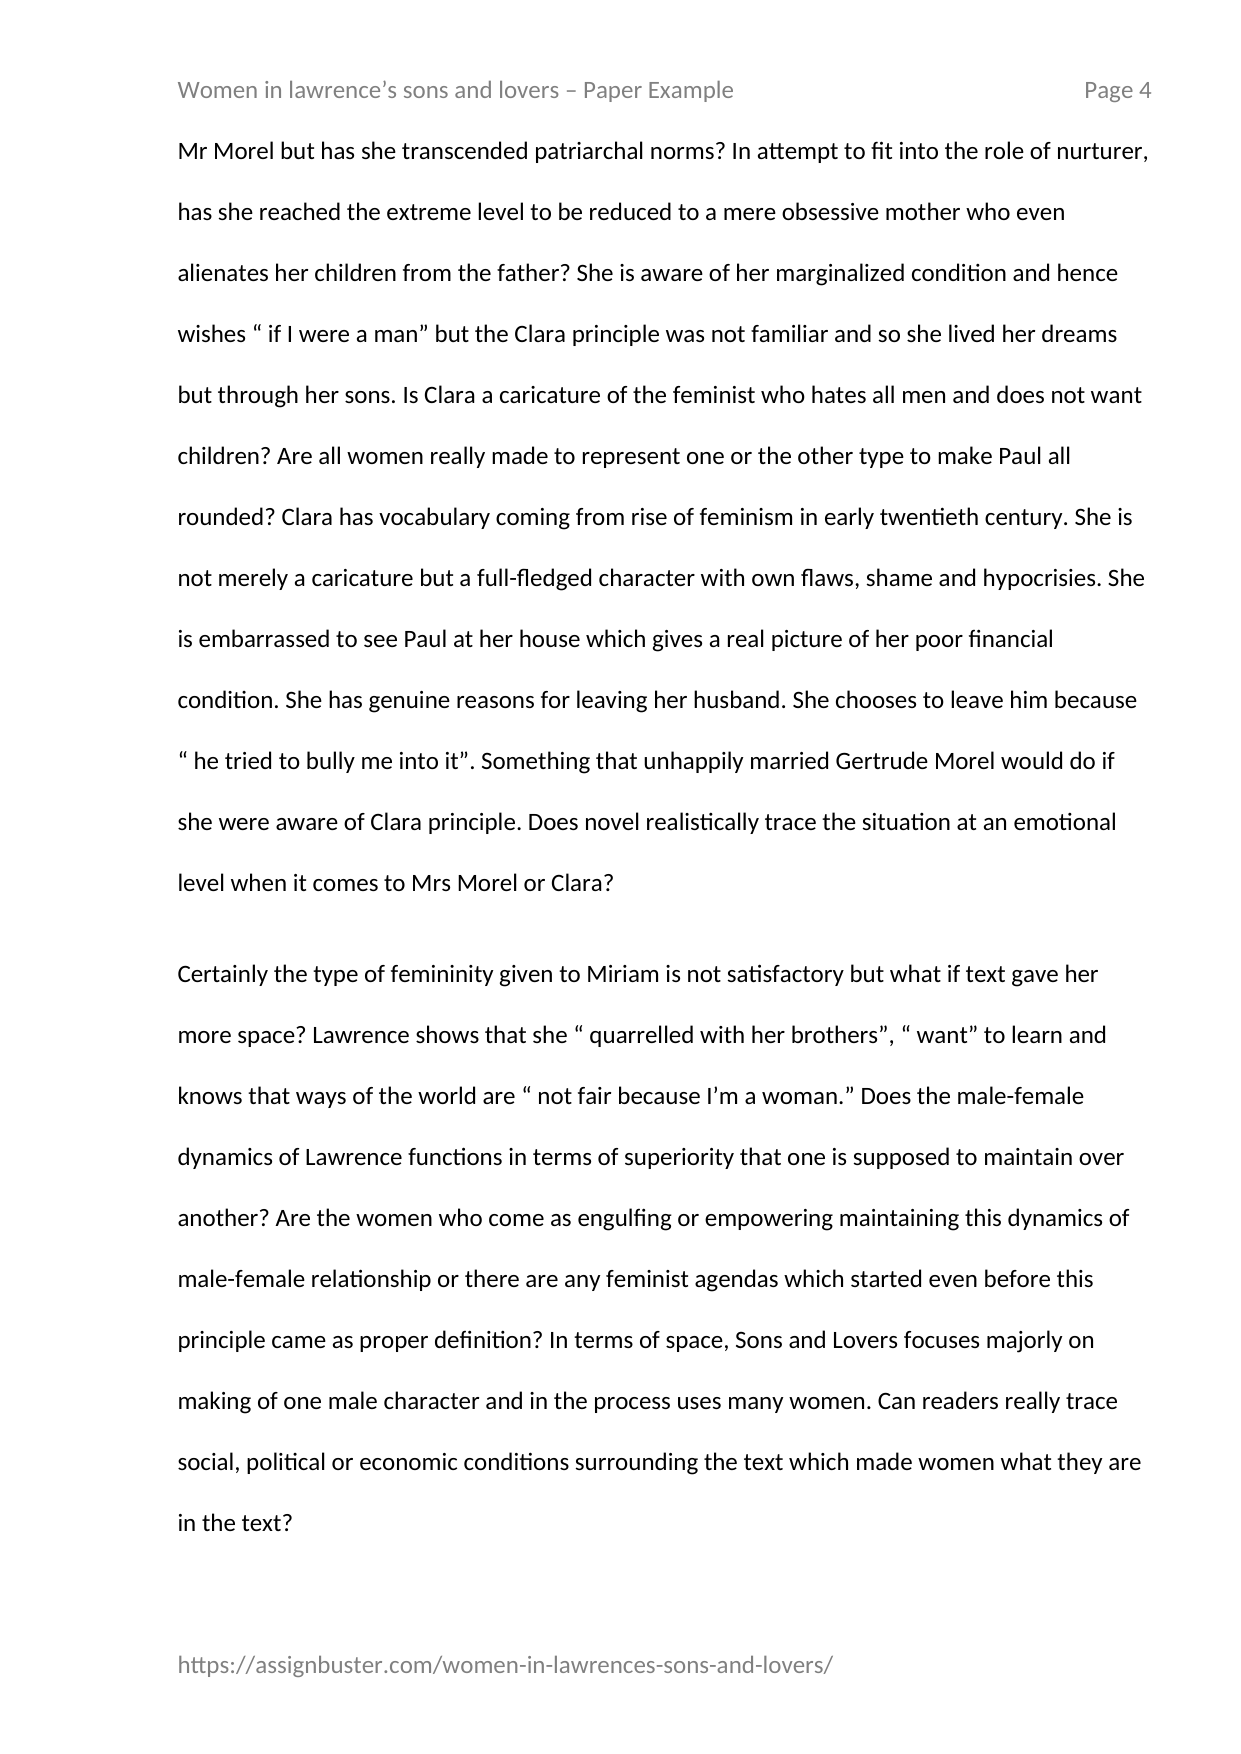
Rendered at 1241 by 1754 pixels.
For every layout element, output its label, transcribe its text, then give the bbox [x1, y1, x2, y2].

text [177, 135, 1152, 898]
text Certainly the type of femininity given to Miriam is not satisfactory but what if text gave her more space? Lawrence shows that she “ quarrelled with her brothers”, “ want” to learn and knows that ways of the world are “ not fair because I’m a woman.” Does the male-female dynamics of Lawrence functions in terms of superiority that one is supposed to maintain over another? Are the women who come as engulfing or empowering maintaining this dynamics of male-female relationship or there are any feminist agendas which started even before this principle came as proper definition? In terms of space, Sons and Lovers focuses majorly on making of one male character and in the process uses many women. Can readers really trace social, political or economic conditions surrounding the text which made women what they are in the text? [177, 958, 1152, 1538]
